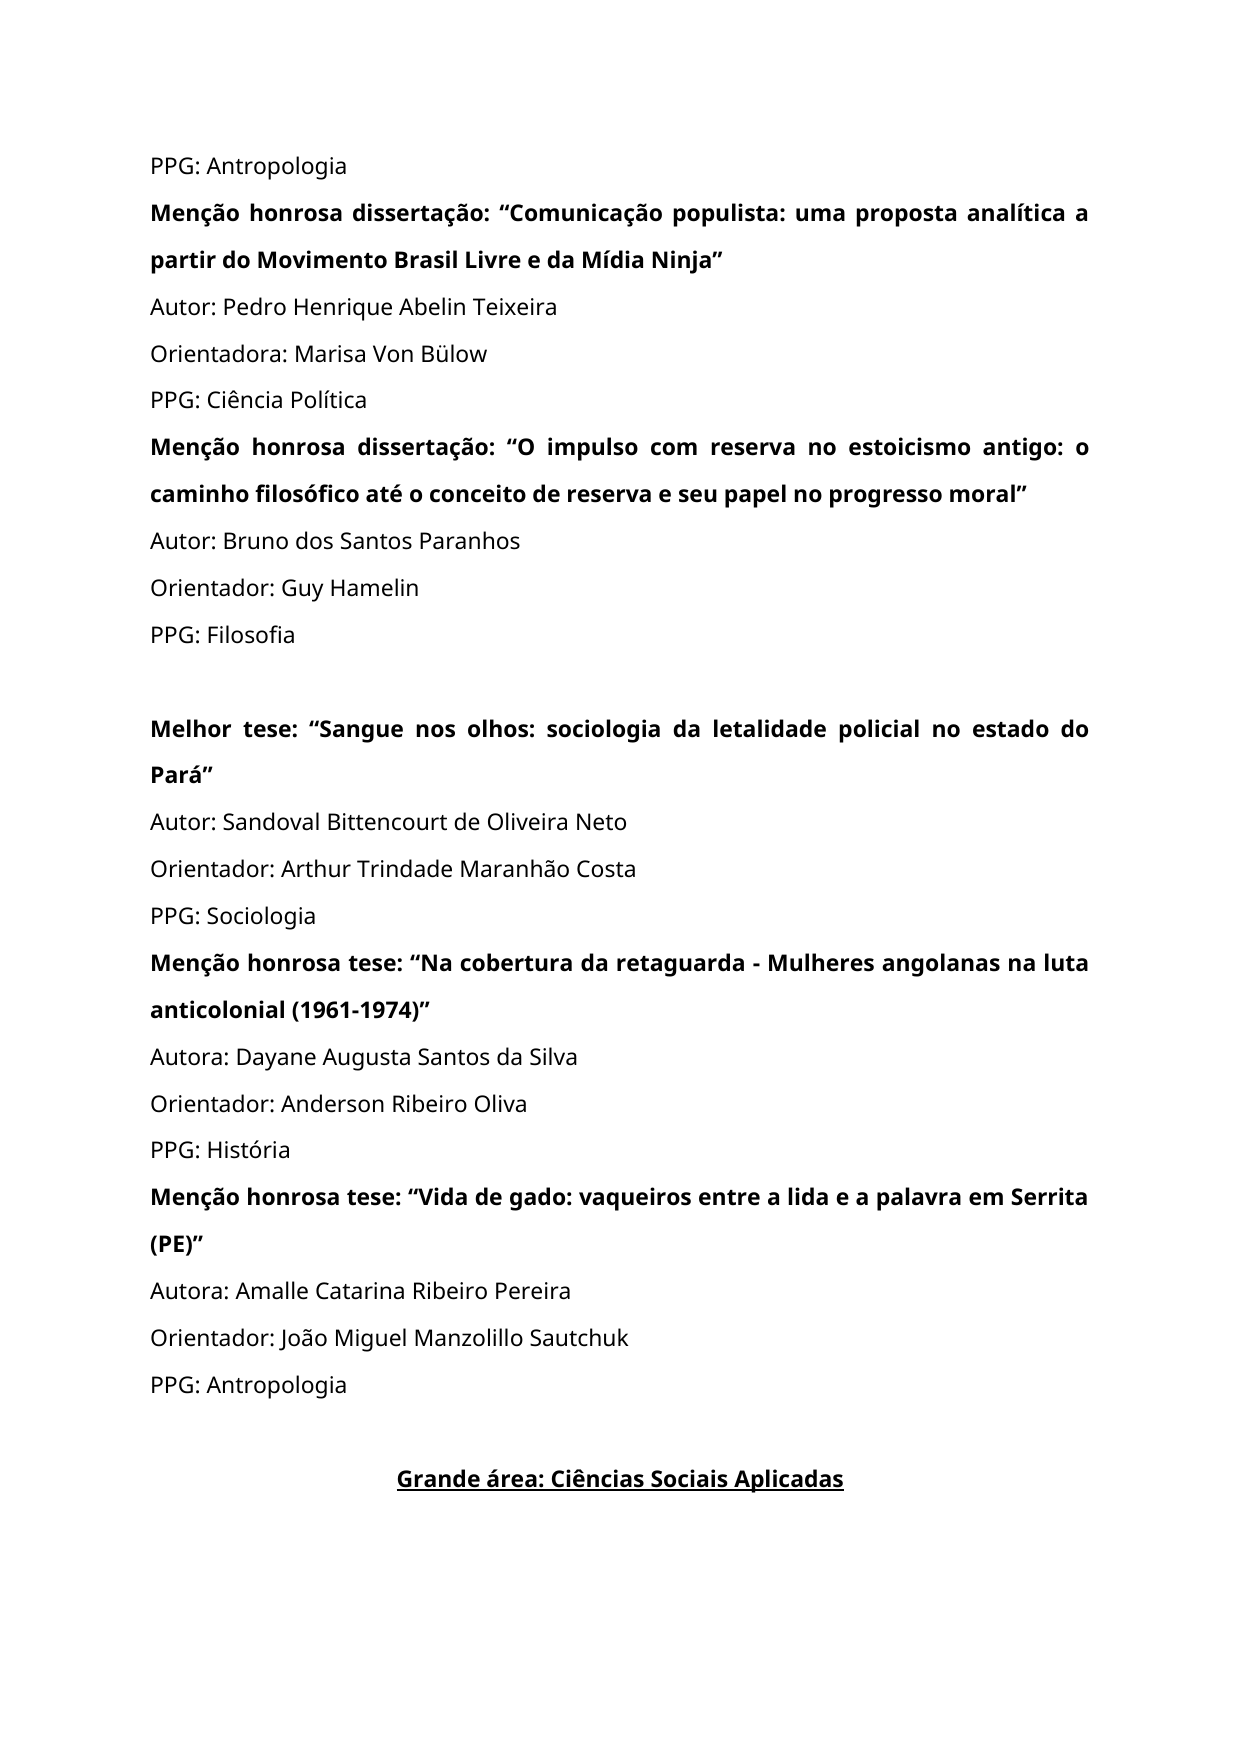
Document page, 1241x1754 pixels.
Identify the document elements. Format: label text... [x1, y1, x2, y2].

text PPG: Filosofia [150, 619, 1090, 650]
text Orientador: Arthur Trindade Maranhão Costa [150, 853, 1090, 884]
text Orientador: Anderson Ribeiro Oliva [150, 1087, 1090, 1119]
text PPG: Antropologia [150, 150, 1090, 181]
text Menção honrosa dissertação: “Comunicação populista: uma proposta analítica a partir do Movimento Brasil Livre e da Mídia Ninja” [150, 197, 1090, 275]
text Autora: Amalle Catarina Ribeiro Pereira [150, 1275, 1090, 1306]
text Grande área: Ciências Sociais Aplicadas [150, 1462, 1090, 1494]
text Autor: Pedro Henrique Abelin Teixeira [150, 291, 1090, 322]
text PPG: História [150, 1134, 1090, 1166]
text Autora: Dayane Augusta Santos da Silva [150, 1041, 1090, 1072]
text Autor: Sandoval Bittencourt de Oliveira Neto [150, 806, 1090, 837]
text Orientador: João Miguel Manzolillo Sautchuk [150, 1322, 1090, 1353]
text PPG: Antropologia [150, 1369, 1090, 1400]
text Menção honrosa tese: “Vida de gado: vaqueiros entre a lida e a palavra em Serrita (PE)” [150, 1181, 1090, 1259]
text Orientadora: Marisa Von Bülow [150, 337, 1090, 369]
text Orientador: Guy Hamelin [150, 572, 1090, 603]
text PPG: Ciência Política [150, 384, 1090, 416]
text Menção honrosa dissertação: “O impulso com reserva no estoicismo antigo: o caminho filosófico até o conceito de reserva e seu papel no progresso moral” [150, 431, 1090, 509]
text Menção honrosa tese: “Na cobertura da retaguarda - Mulheres angolanas na luta anticolonial (1961-1974)” [150, 947, 1090, 1025]
text PPG: Sociologia [150, 900, 1090, 931]
text Autor: Bruno dos Santos Paranhos [150, 525, 1090, 556]
text Melhor tese: “Sangue nos olhos: sociologia da letalidade policial no estado do Pará” [150, 712, 1090, 791]
